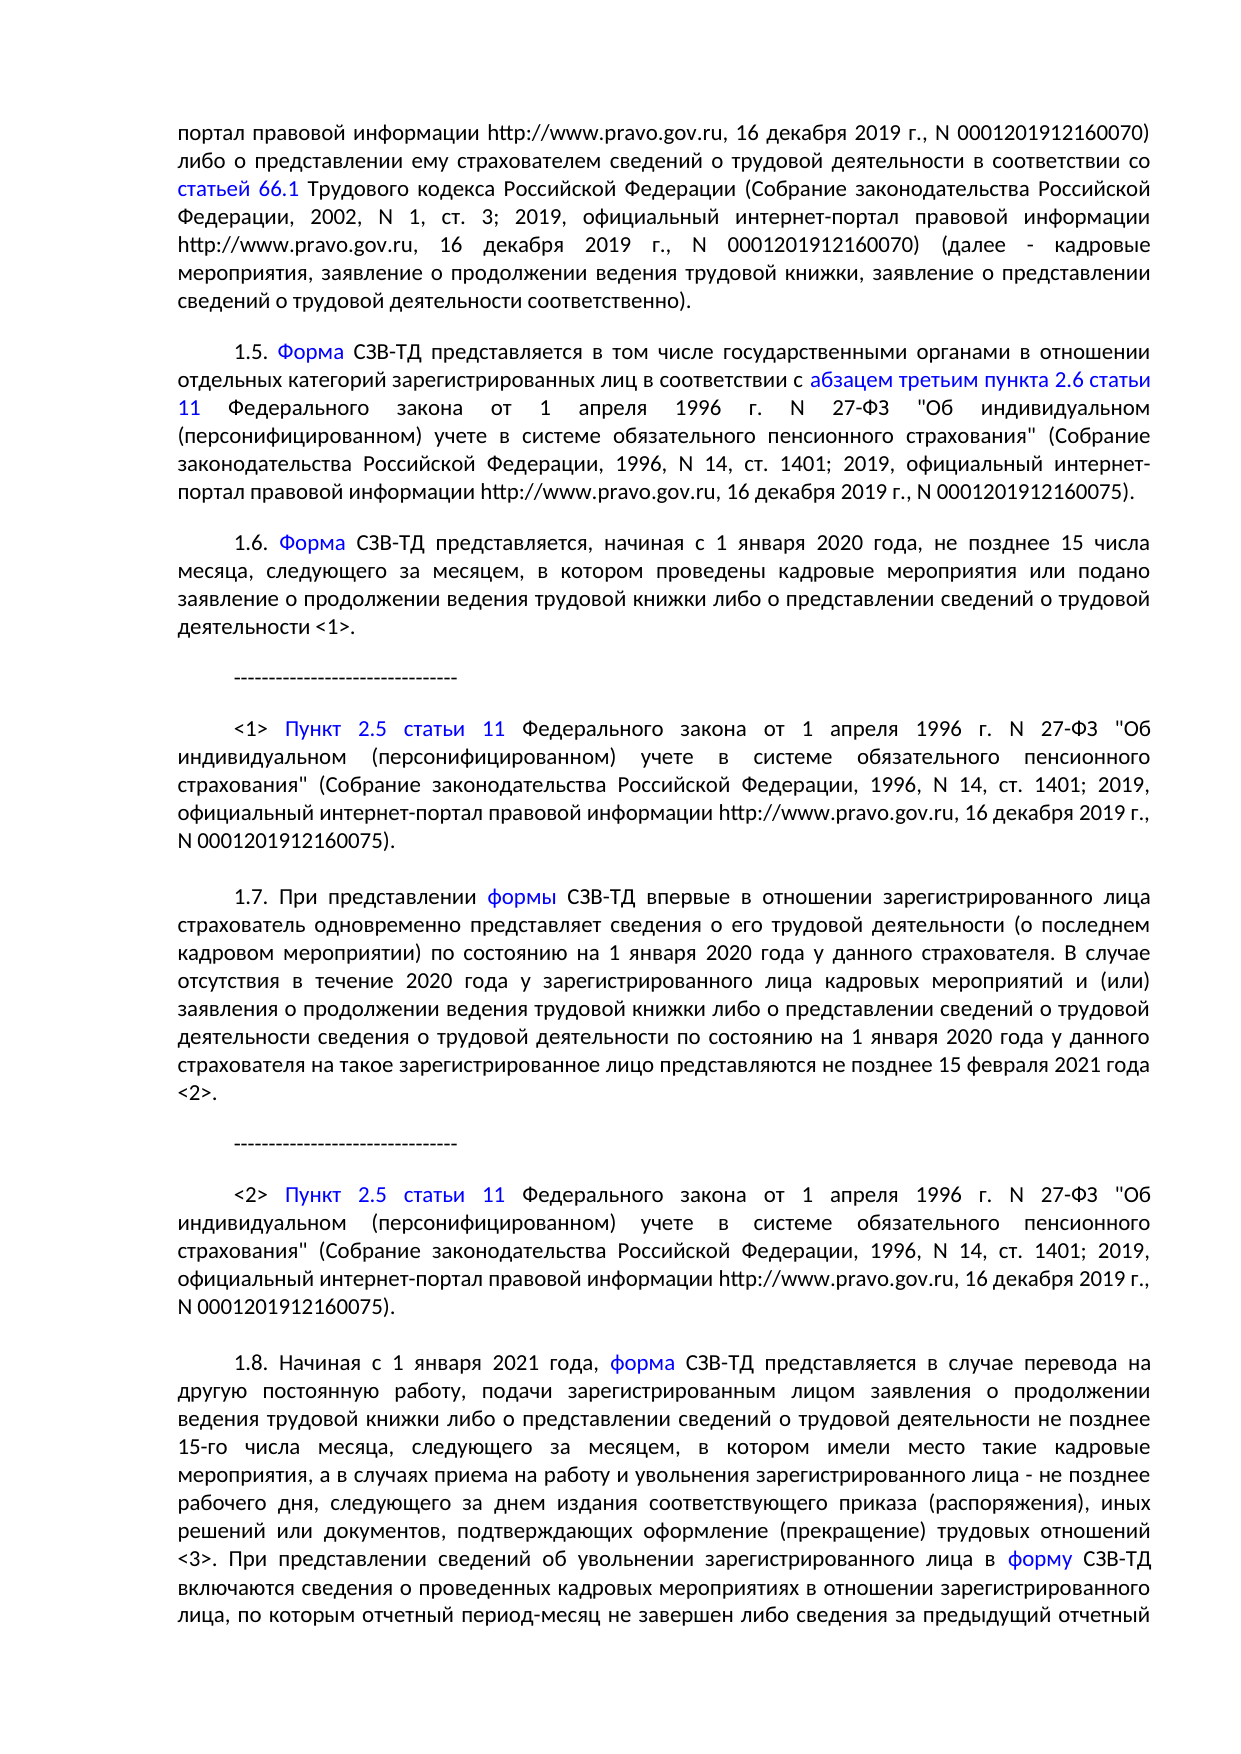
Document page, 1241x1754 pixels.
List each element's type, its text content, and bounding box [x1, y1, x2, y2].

text -------------------------------- [177, 663, 1152, 691]
text <1> Пункт 2.5 статьи 11 Федерального закона от 1 апреля 1996 г. N 27-ФЗ "Об индивидуальном (персонифицированном) учете в системе обязательного пенсионного страхования" (Собрание законодательства Российской Федерации, 1996, N 14, ст. 1401; 2019, официальный интернет-портал правовой информации http://www.pravo.gov.ru, 16 декабря 2019 г., N 0001201912160075). [177, 714, 1152, 854]
text <2> Пункт 2.5 статьи 11 Федерального закона от 1 апреля 1996 г. N 27-ФЗ "Об индивидуальном (персонифицированном) учете в системе обязательного пенсионного страхования" (Собрание законодательства Российской Федерации, 1996, N 14, ст. 1401; 2019, официальный интернет-портал правовой информации http://www.pravo.gov.ru, 16 декабря 2019 г., N 0001201912160075). [177, 1180, 1152, 1320]
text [177, 1348, 1152, 1629]
text 1.5. Форма СЗВ-ТД представляется в том числе государственными органами в отношении отдельных категорий зарегистрированных лиц в соответствии с абзацем третьим пункта 2.6 статьи 11 Федерального закона от 1 апреля 1996 г. N 27-ФЗ "Об индивидуальном (персонифицированном) учете в системе обязательного пенсионного страхования" (Собрание законодательства Российской Федерации, 1996, N 14, ст. 1401; 2019, официальный интернет-портал правовой информации http://www.pravo.gov.ru, 16 декабря 2019 г., N 0001201912160075). [177, 337, 1152, 505]
text 1.6. Форма СЗВ-ТД представляется, начиная с 1 января 2020 года, не позднее 15 числа месяца, следующего за месяцем, в котором проведены кадровые мероприятия или подано заявление о продолжении ведения трудовой книжки либо о представлении сведений о трудовой деятельности <1>. [177, 528, 1152, 640]
text 1.7. При представлении формы СЗВ-ТД впервые в отношении зарегистрированного лица страхователь одновременно представляет сведения о его трудовой деятельности (о последнем кадровом мероприятии) по состоянию на 1 января 2020 года у данного страхователя. В случае отсутствия в течение 2020 года у зарегистрированного лица кадровых мероприятий и (или) заявления о продолжении ведения трудовой книжки либо о представлении сведений о трудовой деятельности сведения о трудовой деятельности по состоянию на 1 января 2020 года у данного страхователя на такое зарегистрированное лицо представляются не позднее 15 февраля 2021 года <2>. [177, 882, 1152, 1106]
text -------------------------------- [177, 1129, 1152, 1157]
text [177, 118, 1152, 314]
